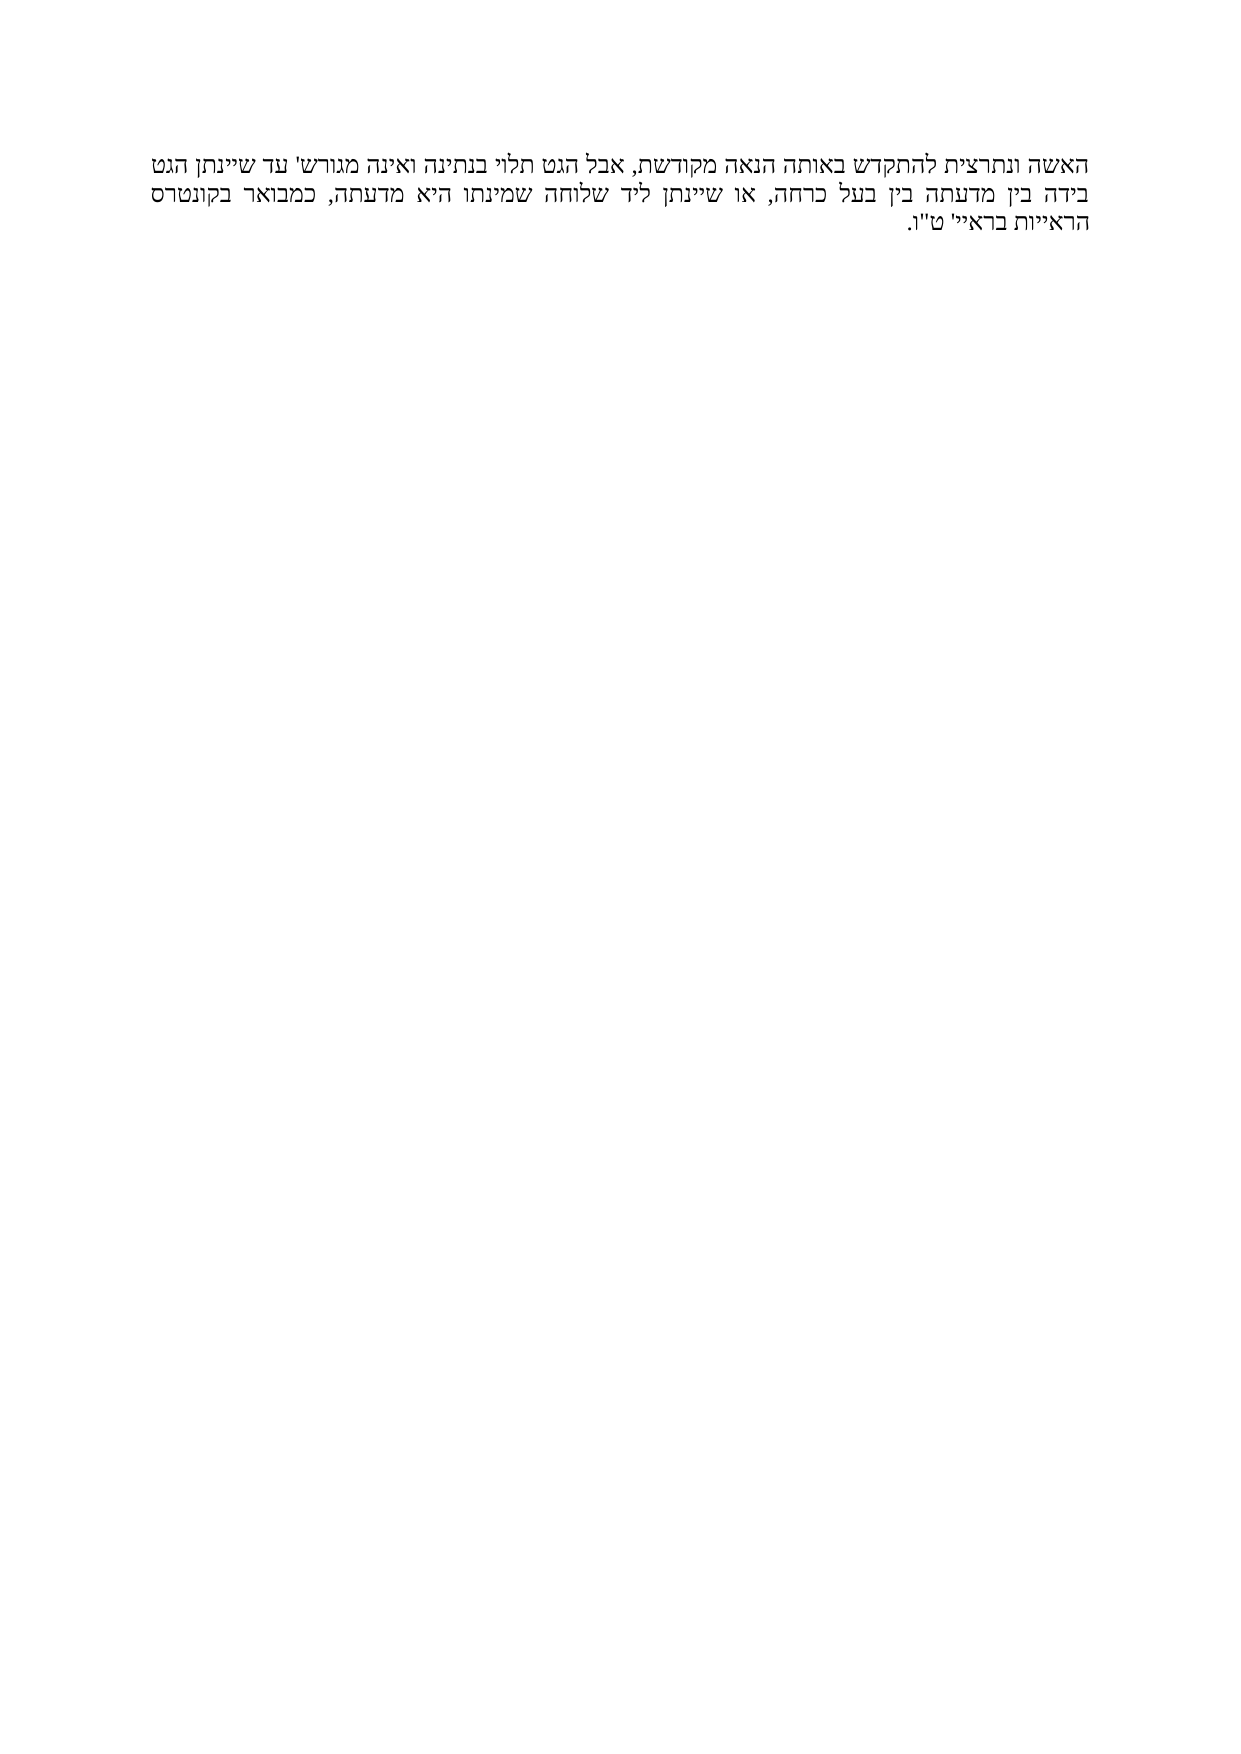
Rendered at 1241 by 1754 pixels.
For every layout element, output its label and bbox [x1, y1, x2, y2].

text [150, 150, 1090, 236]
